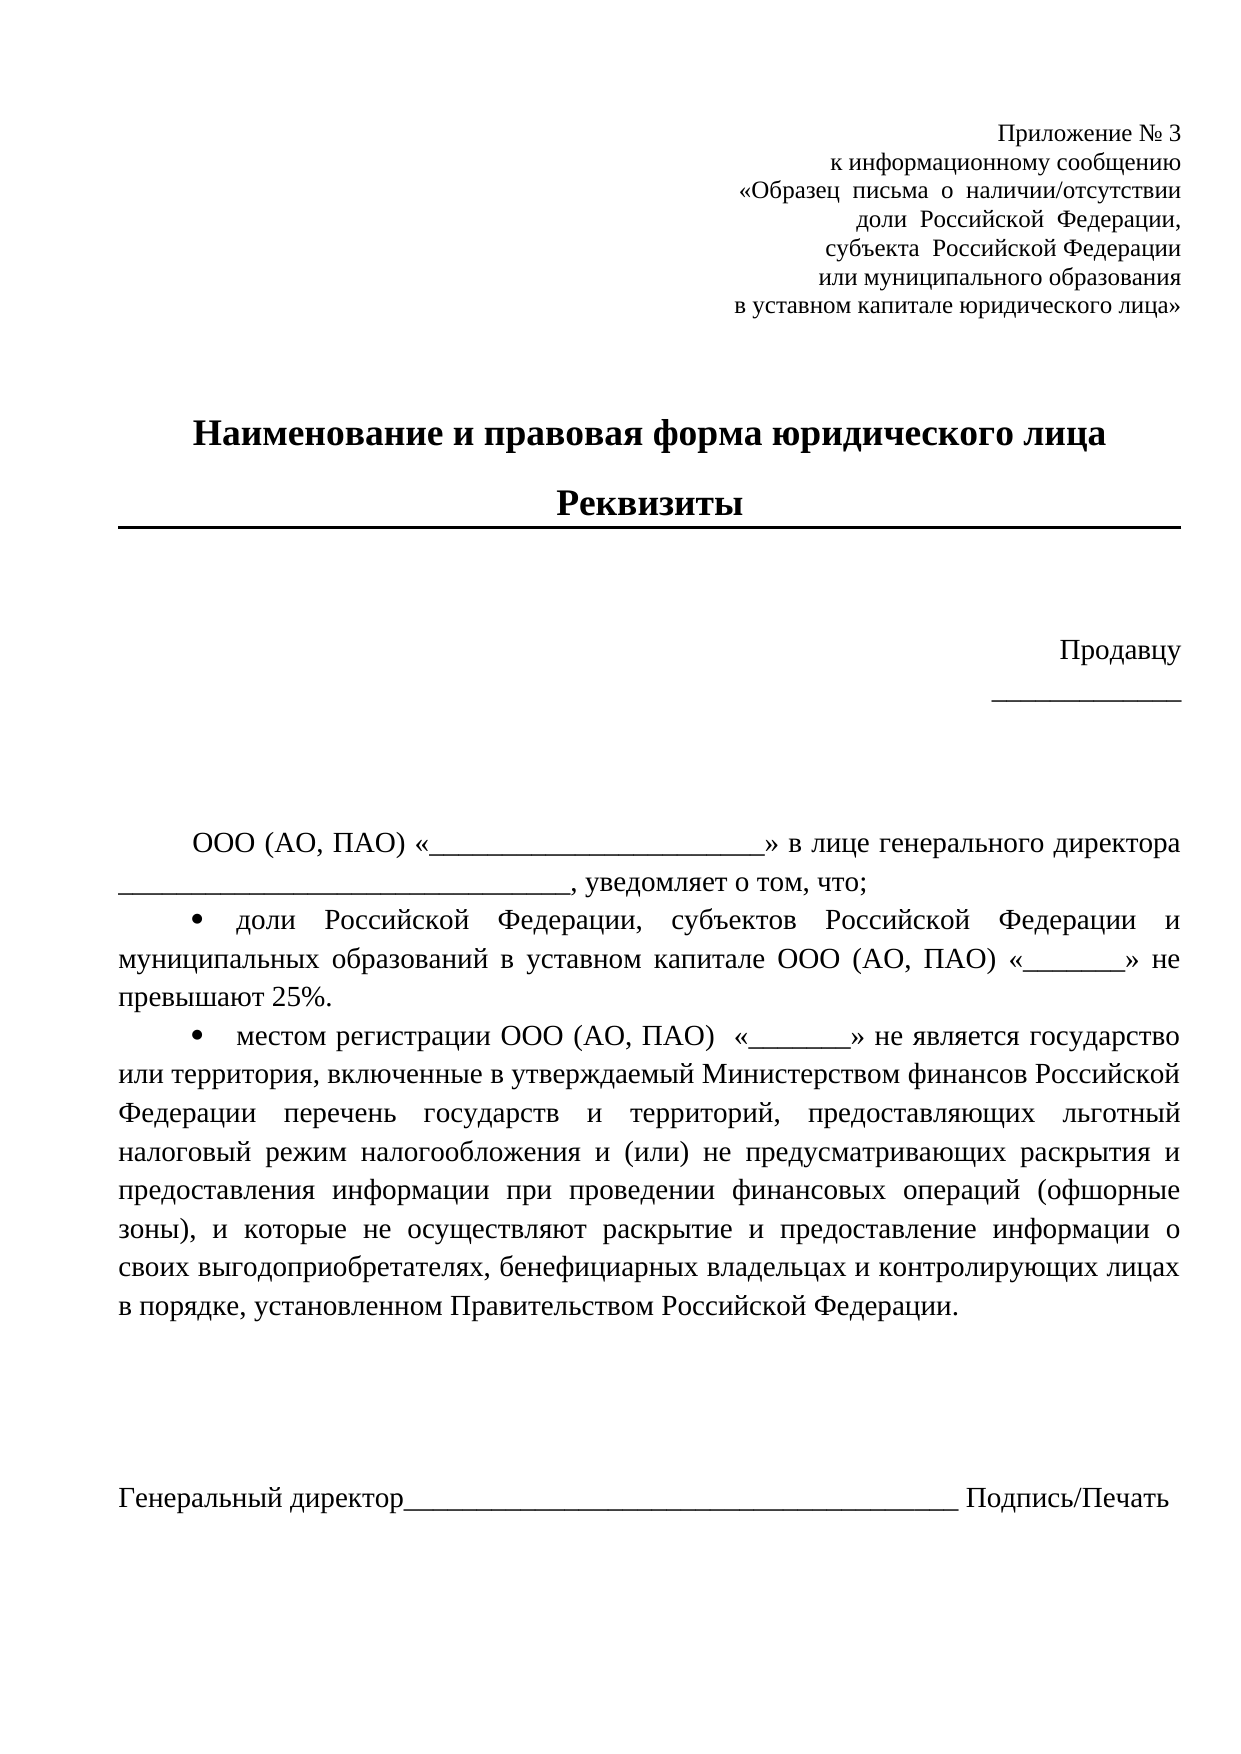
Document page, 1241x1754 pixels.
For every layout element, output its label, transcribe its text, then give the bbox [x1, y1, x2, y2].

text Реквизиты [118, 481, 1181, 526]
text _____________ [487, 671, 1181, 704]
text Генеральный директор______________________________________ Подпись/Печать [118, 1481, 1181, 1514]
text доли Российской Федерации, [118, 204, 1181, 233]
text к информационному сообщению [118, 147, 1181, 176]
text в уставном капитале юридического лица» [118, 291, 1181, 319]
text Приложение № 3 [118, 118, 1181, 147]
list местом регистрации ООО (АО, ПАО) «_______» не является государство или территория, включенные в утверждаемый Министерством финансов Российской Федерации перечень государств и территорий, предоставляющих льготный налоговый режим налогообложения и (или) не предусматривающих раскрытия и предоставления информации при проведении финансовых операций (офшорные зоны), и которые не осуществляют раскрытие и предоставление информации о своих выгодоприобретателях, бенефициарных владельцах и контролирующих лицах в порядке, установленном Правительством Российской Федерации. [118, 1018, 1181, 1321]
text ООО (АО, ПАО) «_______________________» в лице генерального директора _______________________________, уведомляет о том, что; [118, 825, 1181, 897]
text Наименование и правовая форма юридического лица [118, 410, 1181, 453]
list доли Российской Федерации, субъектов Российской Федерации и муниципальных образований в уставном капитале ООО (АО, ПАО) «_______» не превышают 25%. [118, 902, 1181, 1013]
text «Образец письма о наличии/отсутствии [118, 176, 1181, 204]
text Продавцу [487, 632, 1181, 666]
text или муниципального образования [118, 262, 1181, 291]
text субъекта Российской Федерации [118, 233, 1181, 262]
